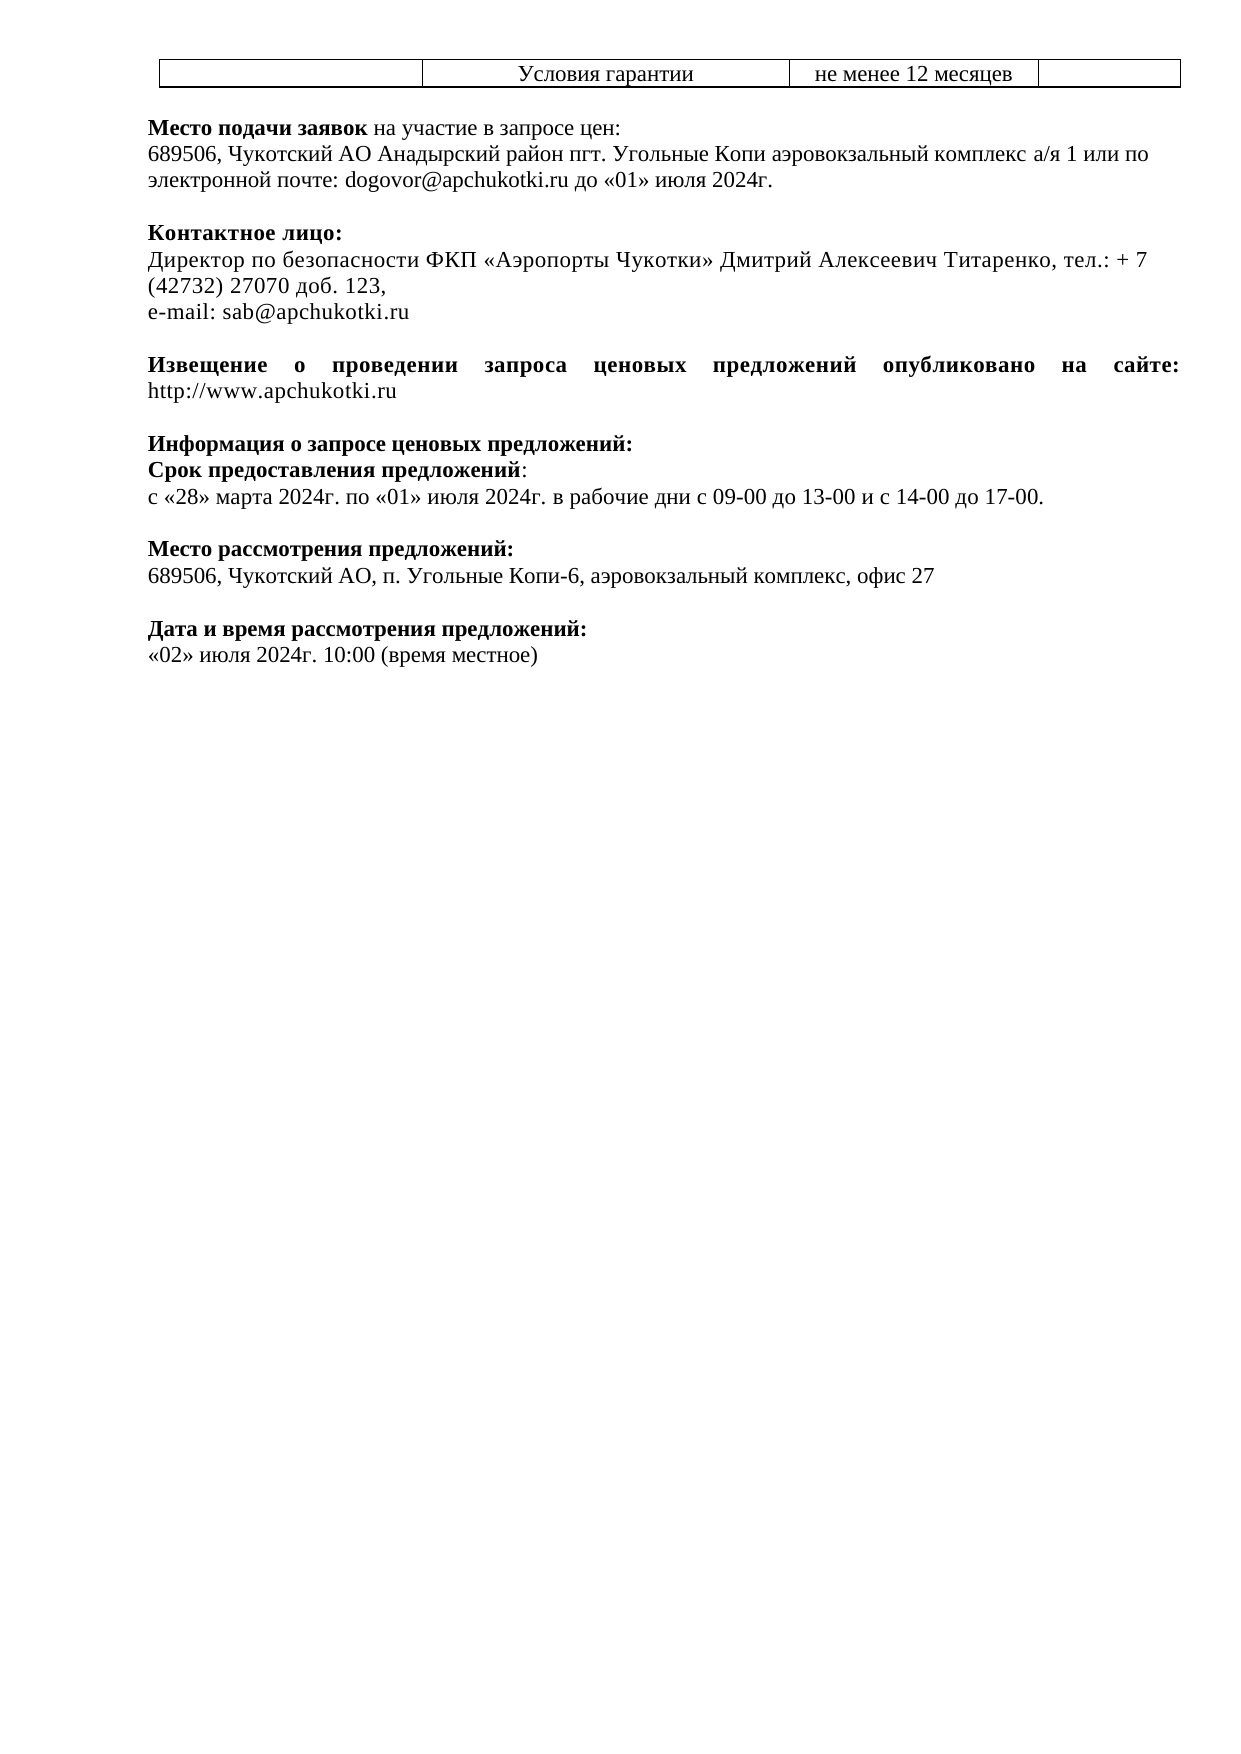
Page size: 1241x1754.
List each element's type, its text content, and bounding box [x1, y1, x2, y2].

text Извещение о проведении запроса ценовых предложений опубликовано на сайте: http://www.apchukotki.ru [148, 351, 1181, 404]
table_cell Условия гарантии [423, 60, 789, 86]
text 689506, Чукотский АО Анадырский район пгт. Угольные Копи аэровокзальный комплекс а/я 1 или по электронной почте: dogovor@apchukotki.ru до «01» июля 2024г. [148, 140, 1181, 193]
text 689506, Чукотский АО, п. Угольные Копи-6, аэровокзальный комплекс, офис 27 [148, 562, 1181, 588]
text Место рассмотрения предложений: [148, 536, 1181, 562]
text е-mail: sab@apchukotki.ru [148, 298, 1181, 325]
table_cell [1039, 60, 1180, 86]
text Информация о запросе ценовых предложений: [148, 430, 1181, 456]
text Контактное лицо: [148, 219, 1181, 246]
table_cell не менее 12 месяцев [790, 60, 1038, 86]
text Место подачи заявок на участие в запросе цен: [148, 114, 1181, 140]
text Директор по безопасности ФКП «Аэропорты Чукотки» Дмитрий Алексеевич Титаренко, тел.: + 7 (42732) 27070 доб. 123, [148, 246, 1181, 298]
text Дата и время рассмотрения предложений: [148, 614, 1181, 641]
text Срок предоставления предложений: [148, 456, 1181, 483]
text с «28» марта 2024г. по «01» июля 2024г. в рабочие дни с 09-00 до 13-00 и с 14-00 до 17-00. [148, 483, 1181, 509]
text «02» июля 2024г. 10:00 (время местное) [148, 641, 1181, 667]
